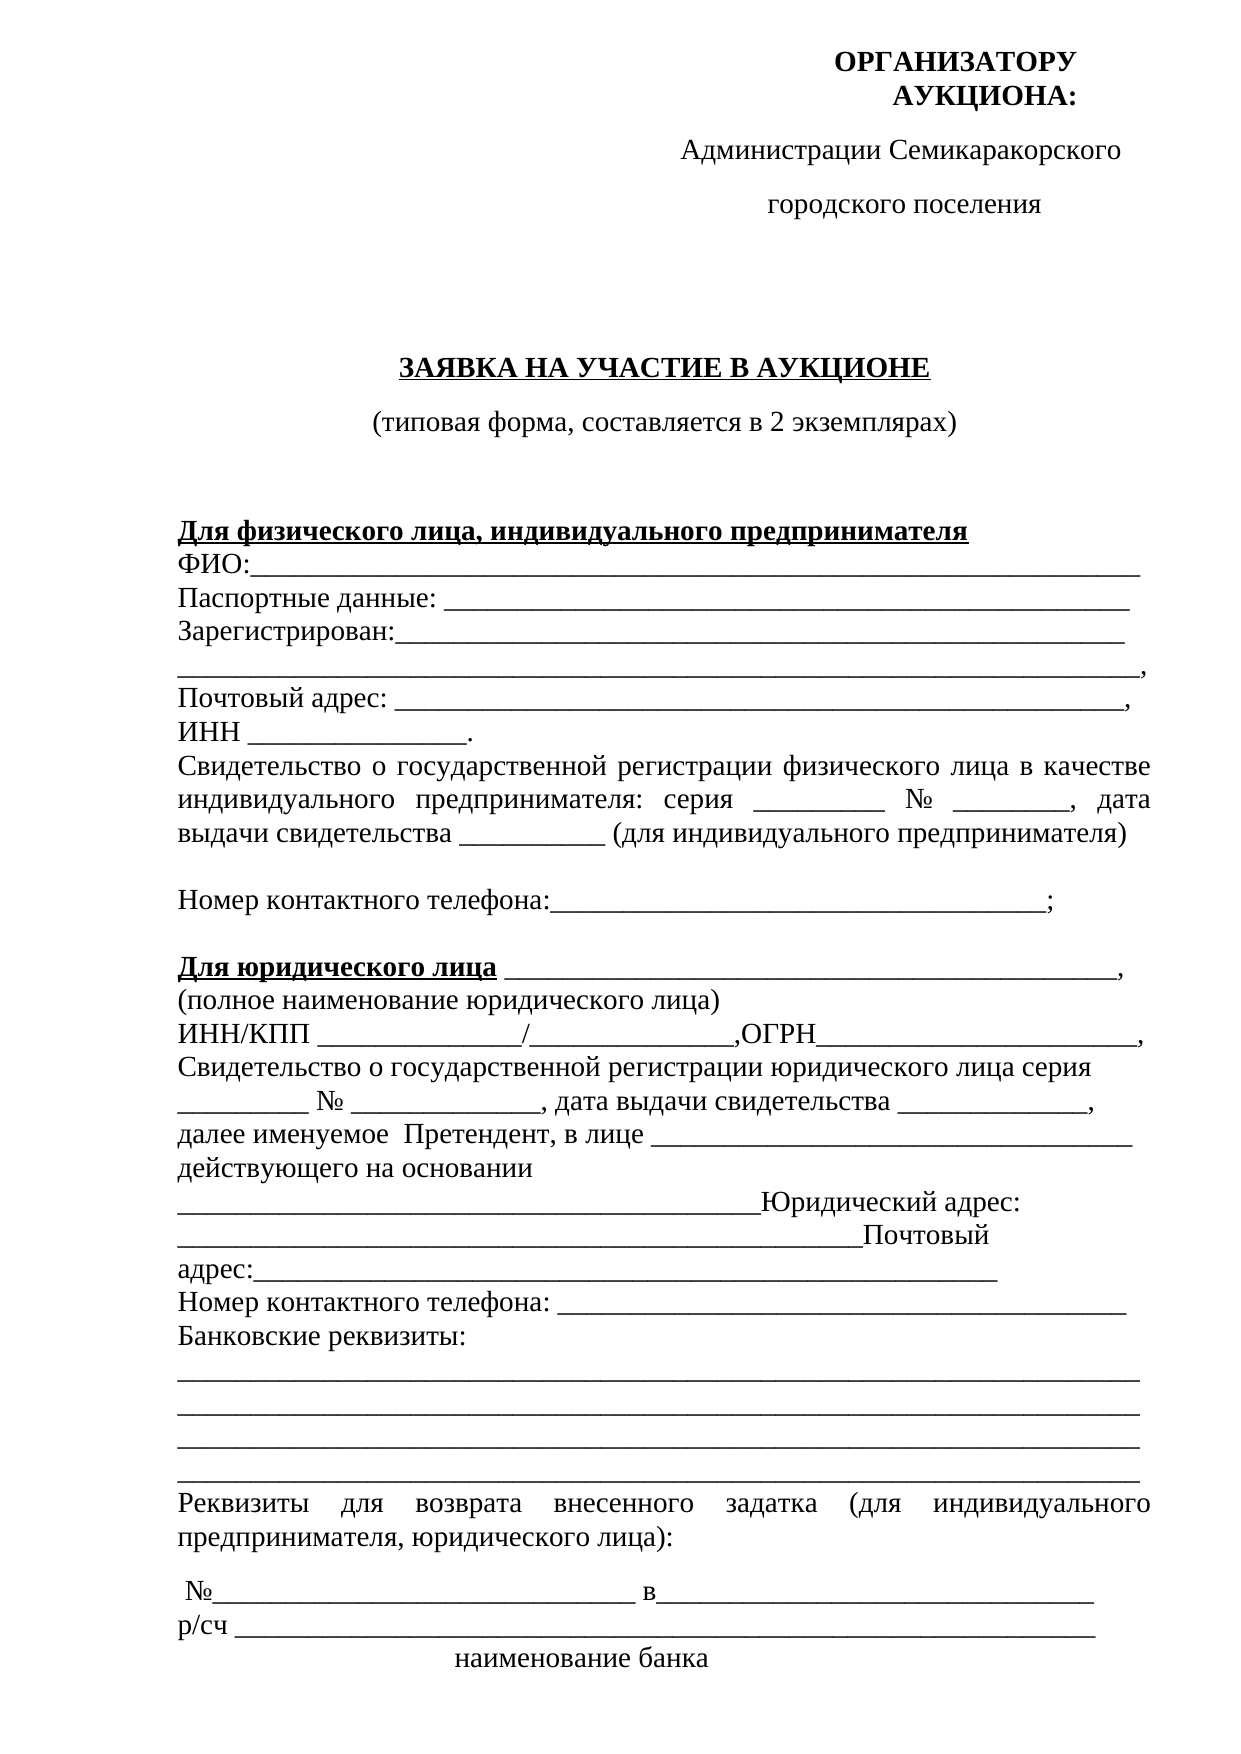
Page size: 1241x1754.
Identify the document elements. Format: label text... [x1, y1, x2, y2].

text Почтовый адрес: __________________________________________________, [177, 681, 1152, 714]
text ______________________________________________________________________________________________________________________________________________________________________________________________________ [177, 1385, 1152, 1486]
text ИНН _______________. [177, 714, 1152, 748]
text наименование банка [177, 1641, 1152, 1674]
text Реквизиты для возврата внесенного задатка (для индивидуального предпринимателя, юридического лица): [177, 1486, 1152, 1553]
text Номер контактного телефона: _______________________________________ [177, 1284, 1152, 1318]
text Администрации Семикаракорского [650, 132, 1152, 166]
text ЗАЯВКА НА УЧАСТИЕ В АУКЦИОНЕ [177, 350, 1152, 383]
text №_____________________________ в______________________________ [177, 1573, 1152, 1607]
text Для физического лица, индивидуального предпринимателя [177, 513, 1152, 546]
text ОРГАНИЗАТОРУ АУКЦИОНА: [650, 44, 1077, 111]
text действующего на основании ________________________________________Юридический адрес: _______________________________________________Почтовый адрес:___________________________________________________ [177, 1150, 1152, 1284]
text ИНН/КПП ______________/______________,ОГРН______________________, [177, 1016, 1152, 1049]
text (полное наименование юридического лица) [177, 982, 1152, 1016]
text __________________________________________________________________, [177, 647, 1152, 681]
text Для юридического лица __________________________________________, [177, 949, 1152, 982]
text Свидетельство о государственной регистрации физического лица в качестве индивидуального предпринимателя: серия _________ № ________, дата выдачи свидетельства __________ (для индивидуального предпринимателя) [177, 748, 1152, 848]
text р/сч ___________________________________________________________ [177, 1607, 1152, 1641]
text Номер контактного телефона:__________________________________; [177, 882, 1152, 915]
text (типовая форма, составляется в 2 экземплярах) [177, 404, 1152, 438]
text Банковские реквизиты: __________________________________________________________________ [177, 1318, 1152, 1385]
text городского поселения [650, 187, 1152, 220]
text Зарегистрирован:__________________________________________________ [177, 613, 1152, 647]
text Паспортные данные: _______________________________________________ [177, 580, 1152, 613]
text ФИО:_____________________________________________________________ [177, 546, 1152, 580]
text Свидетельство о государственной регистрации юридического лица серия _________ № _____________, дата выдачи свидетельства _____________, далее именуемое Претендент, в лице _________________________________ [177, 1049, 1152, 1150]
